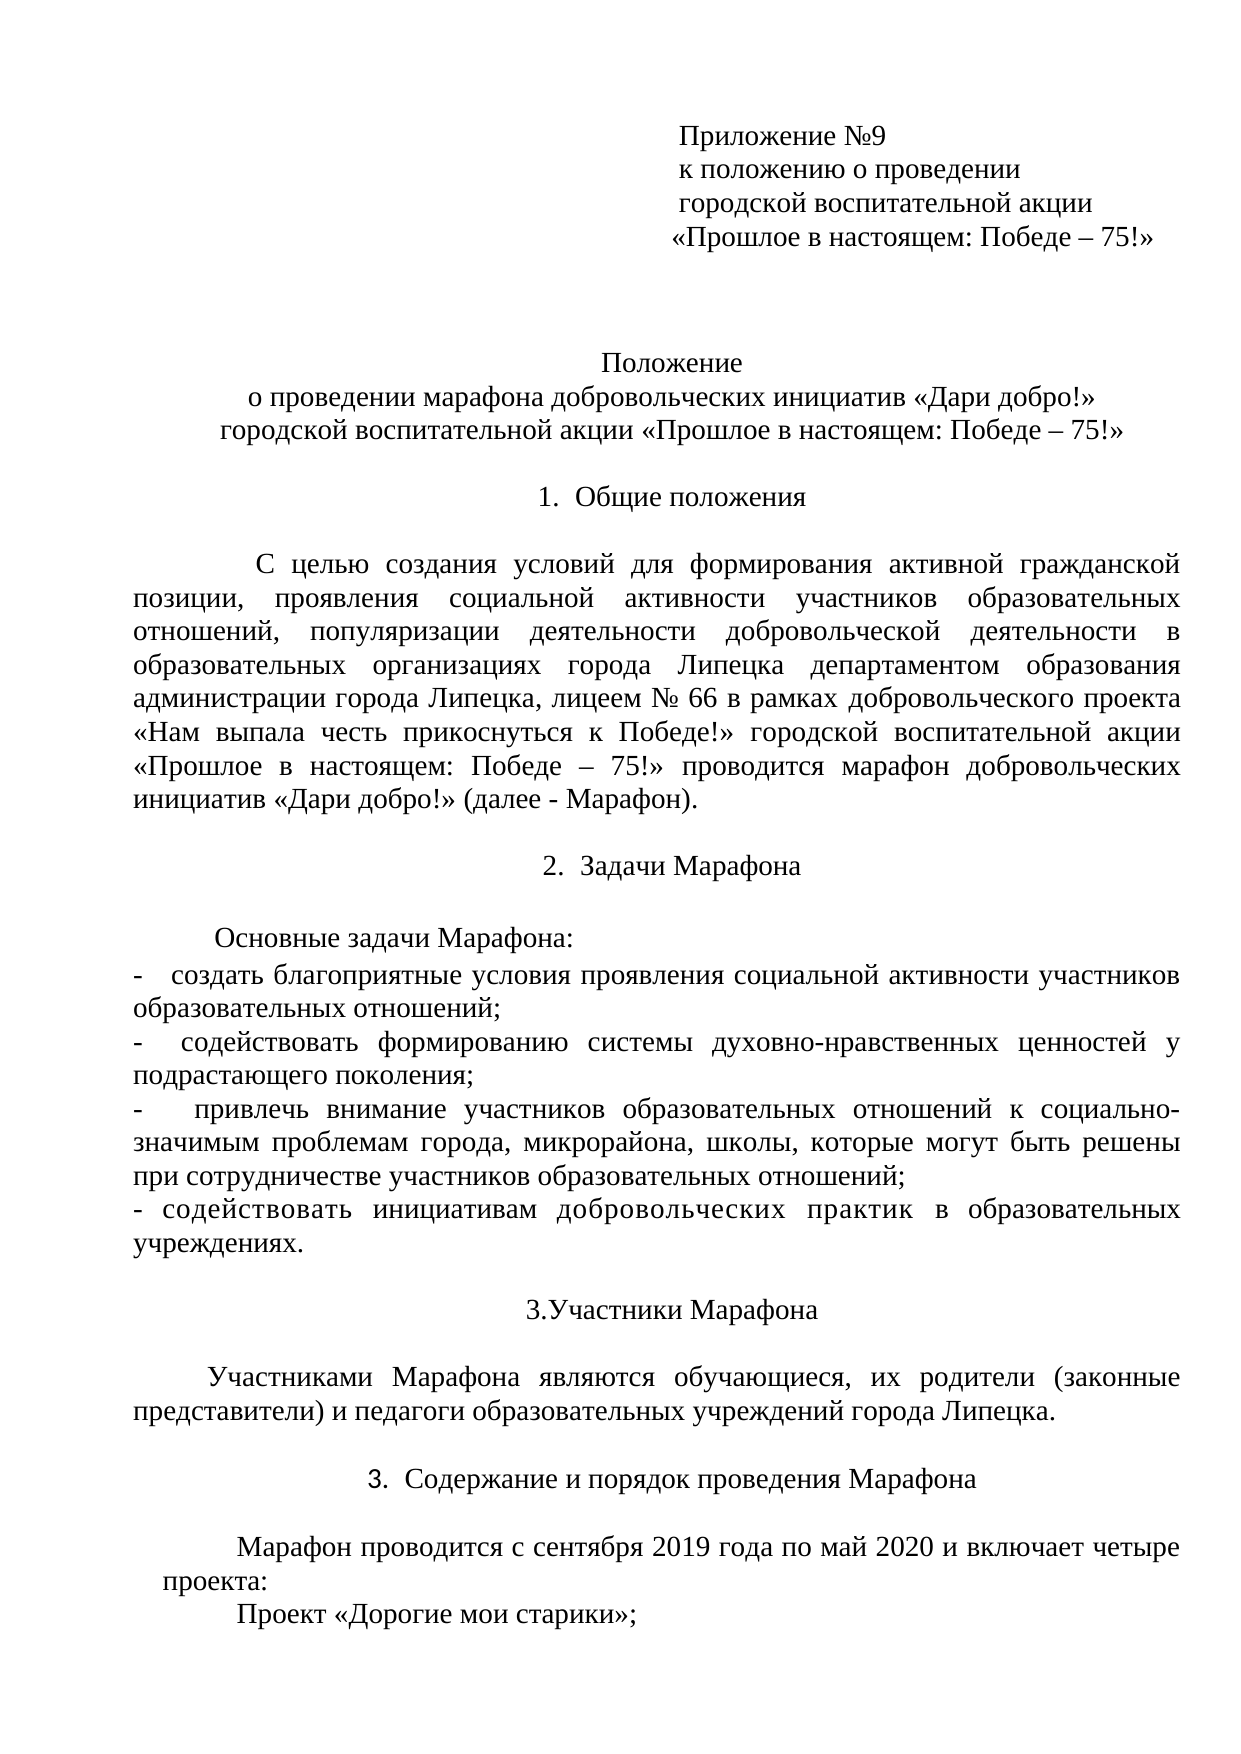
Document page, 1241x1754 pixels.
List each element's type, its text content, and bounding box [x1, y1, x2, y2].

list Общие положения [162, 479, 1181, 513]
text Проект «Дорогие мои старики»; [162, 1596, 1181, 1630]
text Приложение №9 [679, 118, 1181, 152]
text - содействовать инициативам добровольческих практик в образовательных учреждениях. [133, 1192, 1181, 1259]
list Содержание и порядок проведения Марафона [162, 1460, 1181, 1496]
text городской воспитательной акции «Прошлое в настоящем: Победе – 75!» [162, 412, 1181, 446]
text 3.Участники Марафона [162, 1292, 1181, 1326]
list Задачи Марафона [162, 848, 1181, 882]
text о проведении марафона добровольческих инициатив «Дари добро!» [162, 379, 1181, 412]
text «Прошлое в настоящем: Победе – 75!» [162, 219, 1181, 252]
text Марафон проводится с сентября 2019 года по май 2020 и включает четыре проекта: [162, 1529, 1181, 1596]
text - содействовать формированию системы духовно-нравственных ценностей у подрастающего поколения; [133, 1024, 1181, 1091]
list Основные задачи Марафона: [207, 921, 1181, 954]
text С целью создания условий для формирования активной гражданской позиции, проявления социальной активности участников образовательных отношений, популяризации деятельности добровольческой деятельности в образовательных организациях города Липецка департаментом образования администрации города Липецка, лицеем № 66 в рамках добровольческого проекта «Нам выпала честь прикоснуться к Победе!» городской воспитательной акции «Прошлое в настоящем: Победе – 75!» проводится марафон добровольческих инициатив «Дари добро!» (далее - Марафон). [133, 546, 1181, 815]
list Участниками Марафона являются обучающиеся, их родители (законные представители) и педагоги образовательных учреждений города Липецка. [133, 1359, 1181, 1426]
text - привлечь внимание участников образовательных отношений к социально-значимым проблемам города, микрорайона, школы, которые могут быть решены при сотрудничестве участников образовательных отношений; [133, 1091, 1181, 1192]
text - создать благоприятные условия проявления социальной активности участников образовательных отношений; [133, 957, 1181, 1024]
text городской воспитательной акции [679, 185, 1181, 219]
text Положение [133, 345, 1181, 379]
text к положению о проведении [679, 152, 1181, 185]
